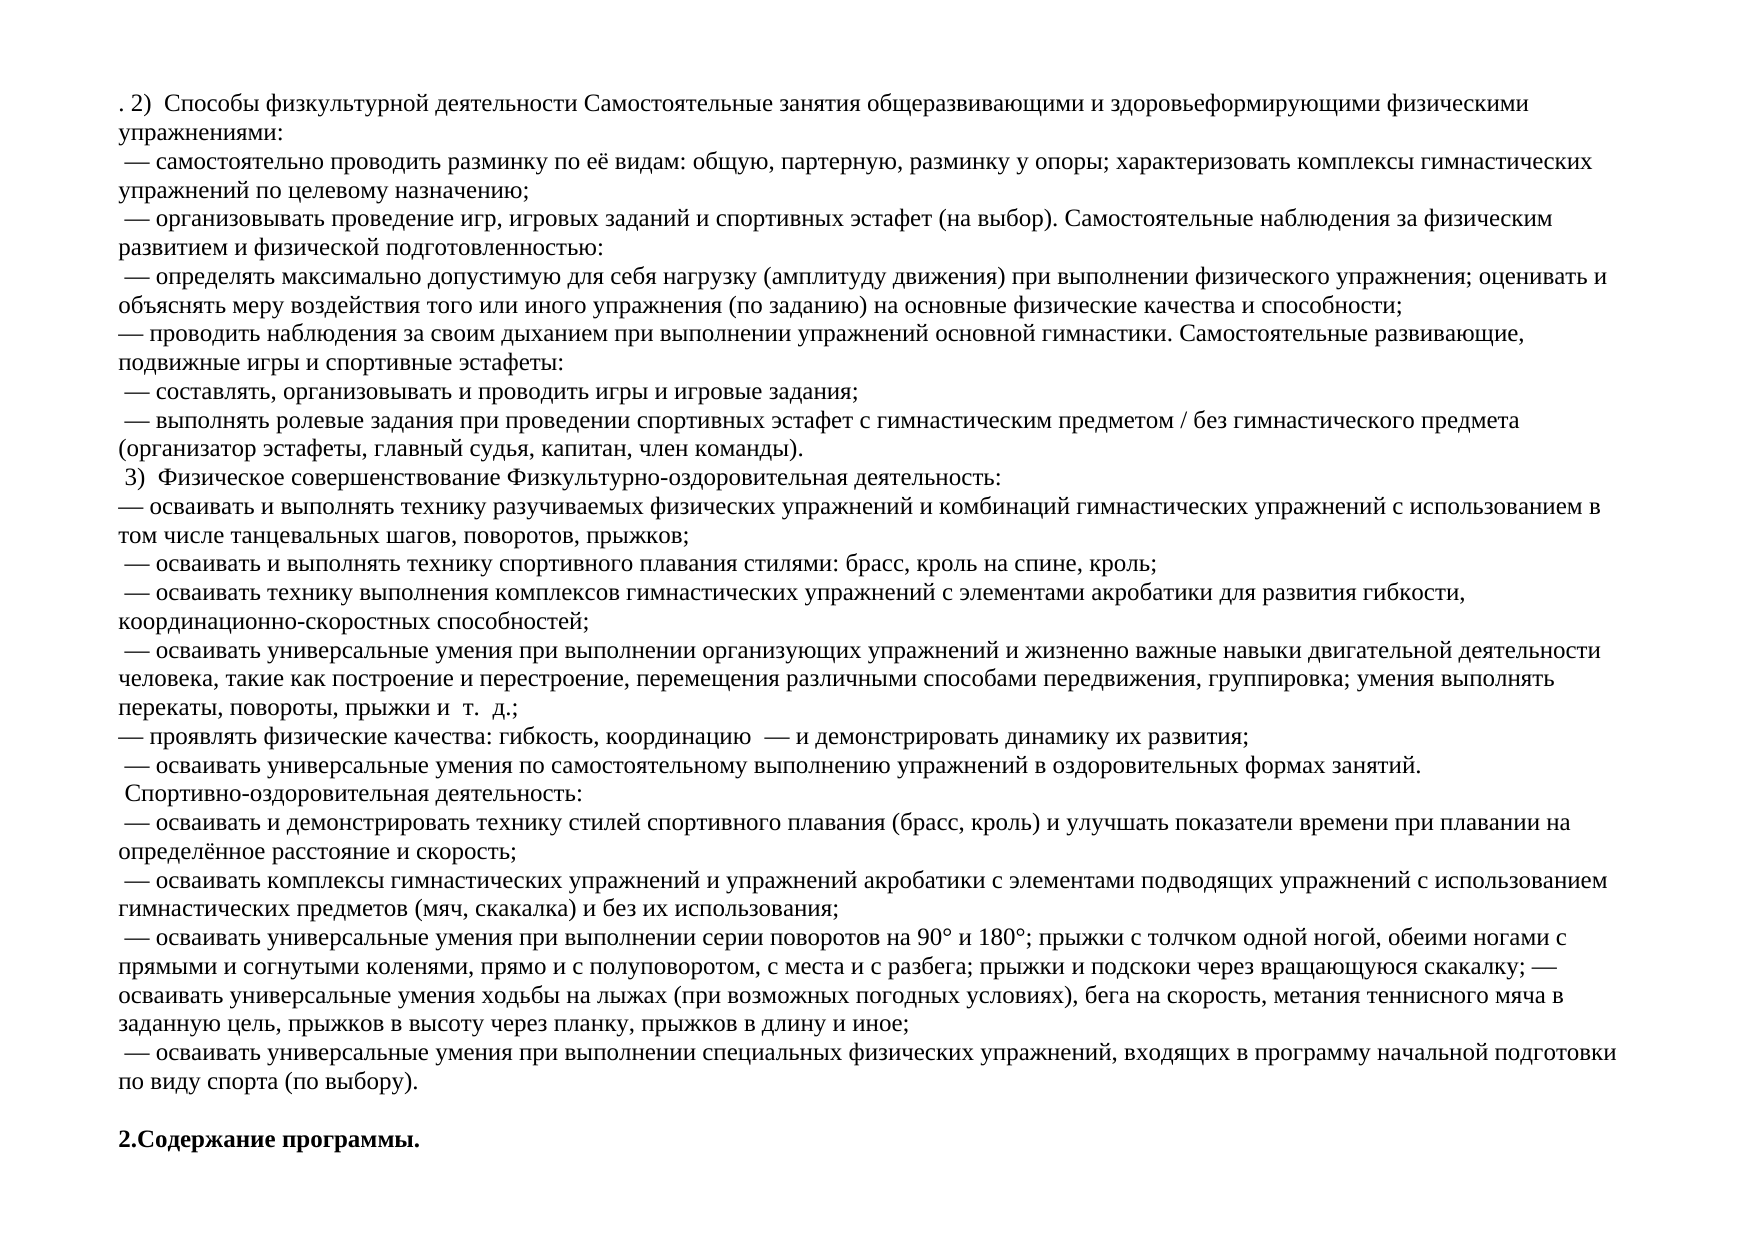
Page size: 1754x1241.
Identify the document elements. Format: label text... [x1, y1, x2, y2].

text — проявлять физические качества: гибкость, координацию — и демонстрировать динамику их развития; [118, 721, 1636, 750]
text — осваивать универсальные умения при выполнении организующих упражнений и жизненно важные навыки двигательной деятельности человека, такие как построение и перестроение, перемещения различными способами передвижения, группировка; умения выполнять перекаты, повороты, прыжки и т. д.; [118, 635, 1636, 721]
text 2.Содержание программы. [118, 1124, 1636, 1153]
text — осваивать и выполнять технику разучиваемых физических упражнений и комбинаций гимнастических упражнений с использованием в том числе танцевальных шагов, поворотов, прыжков; [118, 491, 1636, 548]
text — осваивать универсальные умения по самостоятельному выполнению упражнений в оздоровительных формах занятий. [118, 750, 1636, 778]
text — определять максимально допустимую для себя нагрузку (амплитуду движения) при выполнении физического упражнения; оценивать и объяснять меру воздействия того или иного упражнения (по заданию) на основные физические качества и способности; [118, 261, 1636, 318]
text — составлять, организовывать и проводить игры и игровые задания; [118, 376, 1636, 405]
text — осваивать и выполнять технику спортивного плавания стилями: брасс, кроль на спине, кроль; [118, 548, 1636, 577]
text — организовывать проведение игр, игровых заданий и спортивных эстафет (на выбор). Самостоятельные наблюдения за физическим развитием и физической подготовленностью: [118, 203, 1636, 261]
text — осваивать универсальные умения при выполнении специальных физических упражнений, входящих в программу начальной подготовки по виду спорта (по выбору). [118, 1037, 1636, 1095]
text — выполнять ролевые задания при проведении спортивных эстафет с гимнастическим предметом / без гимнастического предмета (организатор эстафеты, главный судья, капитан, член команды). [118, 405, 1636, 462]
text — осваивать комплексы гимнастических упражнений и упражнений акробатики с элементами подводящих упражнений с использованием гимнастических предметов (мяч, скакалка) и без их использования; [118, 865, 1636, 922]
text — самостоятельно проводить разминку по её видам: общую, партерную, разминку у опоры; характеризовать комплексы гимнастических упражнений по целевому назначению; [118, 146, 1636, 203]
text . 2) Способы физкультурной деятельности Самостоятельные занятия общеразвивающими и здоровьеформирующими физическими упражнениями: [118, 88, 1636, 146]
text — осваивать и демонстрировать технику стилей спортивного плавания (брасс, кроль) и улучшать показатели времени при плавании на определённое расстояние и скорость; [118, 807, 1636, 865]
text Спортивно-оздоровительная деятельность: [118, 778, 1636, 807]
text — осваивать универсальные умения при выполнении серии поворотов на 90° и 180°; прыжки с толчком одной ногой, обеими ногами с прямыми и согнутыми коленями, прямо и с полуповоротом, с места и с разбега; прыжки и подскоки через вращающуюся скакалку; — осваивать универсальные умения ходьбы на лыжах (при возможных погодных условиях), бега на скорость, метания теннисного мяча в заданную цель, прыжков в высоту через планку, прыжков в длину и иное; [118, 922, 1636, 1037]
text 3) Физическое совершенствование Физкультурно-оздоровительная деятельность: [118, 462, 1636, 491]
text — проводить наблюдения за своим дыханием при выполнении упражнений основной гимнастики. Самостоятельные развивающие, подвижные игры и спортивные эстафеты: [118, 318, 1636, 376]
text — осваивать технику выполнения комплексов гимнастических упражнений с элементами акробатики для развития гибкости, координационно-скоростных способностей; [118, 577, 1636, 635]
